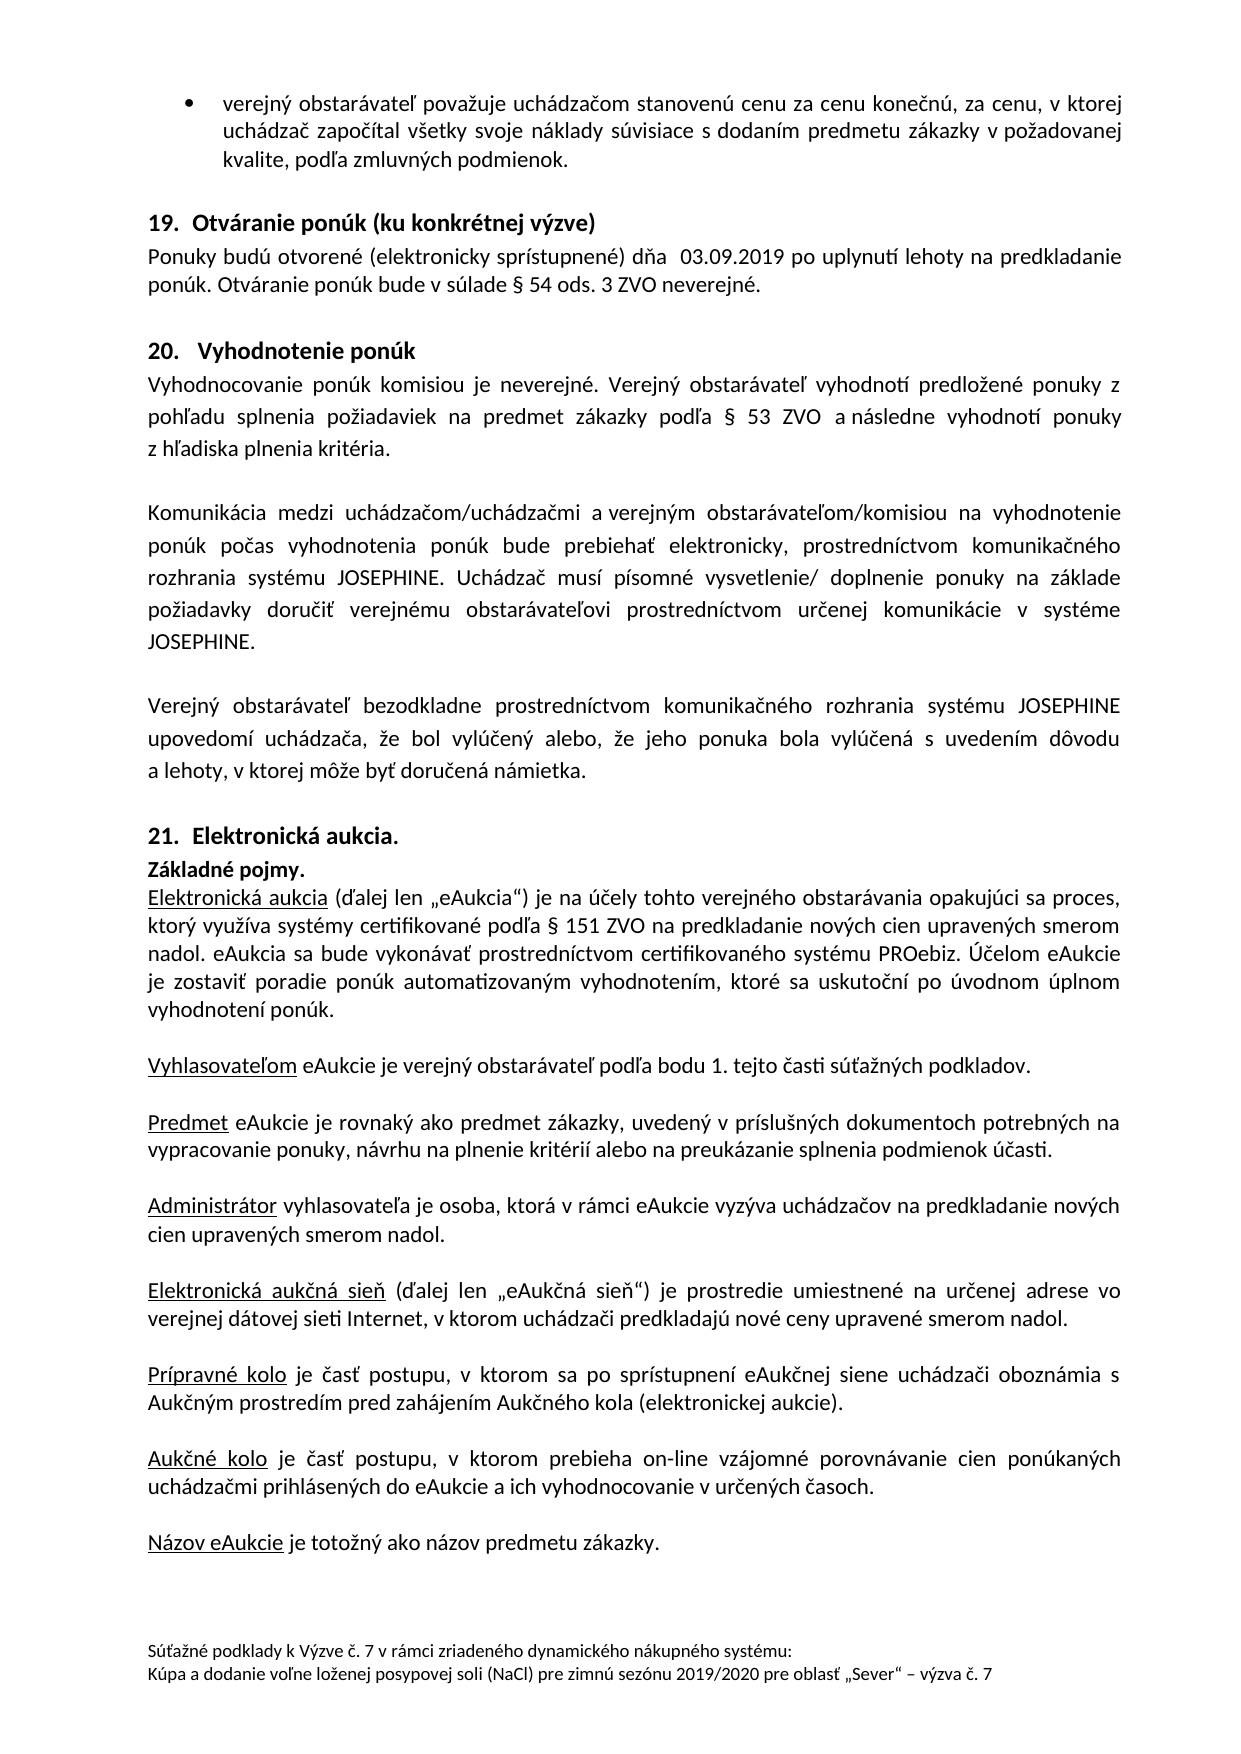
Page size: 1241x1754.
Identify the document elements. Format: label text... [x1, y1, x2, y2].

text Aukčné kolo je časť postupu, v ktorom prebieha on-line vzájomné porovnávanie cien ponúkaných uchádzačmi prihlásených do eAukcie a ich vyhodnocovanie v určených časoch. [148, 1444, 1122, 1500]
text Prípravné kolo je časť postupu, v ktorom sa po sprístupnení eAukčnej siene uchádzači oboznámia s Aukčným prostredím pred zahájením Aukčného kola (elektronickej aukcie). [148, 1360, 1122, 1416]
text Elektronická aukčná sieň (ďalej len „eAukčná sieň“) je prostredie umiestnené na určenej adrese vo verejnej dátovej sieti Internet, v ktorom uchádzači predkladajú nové ceny upravené smerom nadol. [148, 1276, 1122, 1332]
subtitle Vyhodnotenie ponúk [148, 335, 1122, 365]
list Vyhodnocovanie ponúk komisiou je neverejné. Verejný obstarávateľ vyhodnotí predložené ponuky z pohľadu splnenia požiadaviek na predmet zákazky podľa § 53 ZVO a následne vyhodnotí ponuky z hľadiska plnenia kritéria. [148, 370, 1122, 462]
text Predmet eAukcie je rovnaký ako predmet zákazky, uvedený v príslušných dokumentoch potrebných na vypracovanie ponuky, návrhu na plnenie kritérií alebo na preukázanie splnenia podmienok účasti. [148, 1108, 1122, 1164]
text Základné pojmy. [148, 855, 1122, 883]
list Elektronická aukcia. [148, 820, 1122, 851]
list Komunikácia medzi uchádzačom/uchádzačmi a verejným obstarávateľom/komisiou na vyhodnotenie ponúk počas vyhodnotenia ponúk bude prebiehať elektronicky, prostredníctvom komunikačného rozhrania systému JOSEPHINE. Uchádzač musí písomné vysvetlenie/ doplnenie ponuky na základe požiadavky doručiť verejnému obstarávateľovi prostredníctvom určenej komunikácie v systéme JOSEPHINE. [148, 498, 1122, 655]
text Elektronická aukcia (ďalej len „eAukcia“) je na účely tohto verejného obstarávania opakujúci sa proces, ktorý využíva systémy certifikované podľa § 151 ZVO na predkladanie nových cien upravených smerom nadol. eAukcia sa bude vykonávať prostredníctvom certifikovaného systému PROebiz. Účelom eAukcie je zostaviť poradie ponúk automatizovaným vyhodnotením, ktoré sa uskutoční po úvodnom úplnom vyhodnotení ponúk. [148, 883, 1122, 1023]
list verejný obstarávateľ považuje uchádzačom stanovenú cenu za cenu konečnú, za cenu, v ktorej uchádzač započítal všetky svoje náklady súvisiace s dodaním predmetu zákazky v požadovanej kvalite, podľa zmluvných podmienok. [185, 89, 1122, 173]
text Názov eAukcie je totožný ako názov predmetu zákazky. [148, 1528, 1122, 1556]
list Verejný obstarávateľ bezodkladne prostredníctvom komunikačného rozhrania systému JOSEPHINE upovedomí uchádzača, že bol vylúčený alebo, že jeho ponuka bola vylúčená s uvedením dôvodu a lehoty, v ktorej môže byť doručená námietka. [148, 692, 1122, 784]
list Ponuky budú otvorené (elektronicky sprístupnené) dňa 03.09.2019 po uplynutí lehoty na predkladanie ponúk. Otváranie ponúk bude v súlade § 54 ods. 3 ZVO neverejné. [148, 242, 1122, 298]
text Administrátor vyhlasovateľa je osoba, ktorá v rámci eAukcie vyzýva uchádzačov na predkladanie nových cien upravených smerom nadol. [148, 1192, 1122, 1248]
subtitle Otváranie ponúk (ku konkrétnej výzve) [148, 207, 1122, 238]
text Vyhlasovateľom eAukcie je verejný obstarávateľ podľa bodu 1. tejto časti súťažných podkladov. [148, 1052, 1122, 1079]
